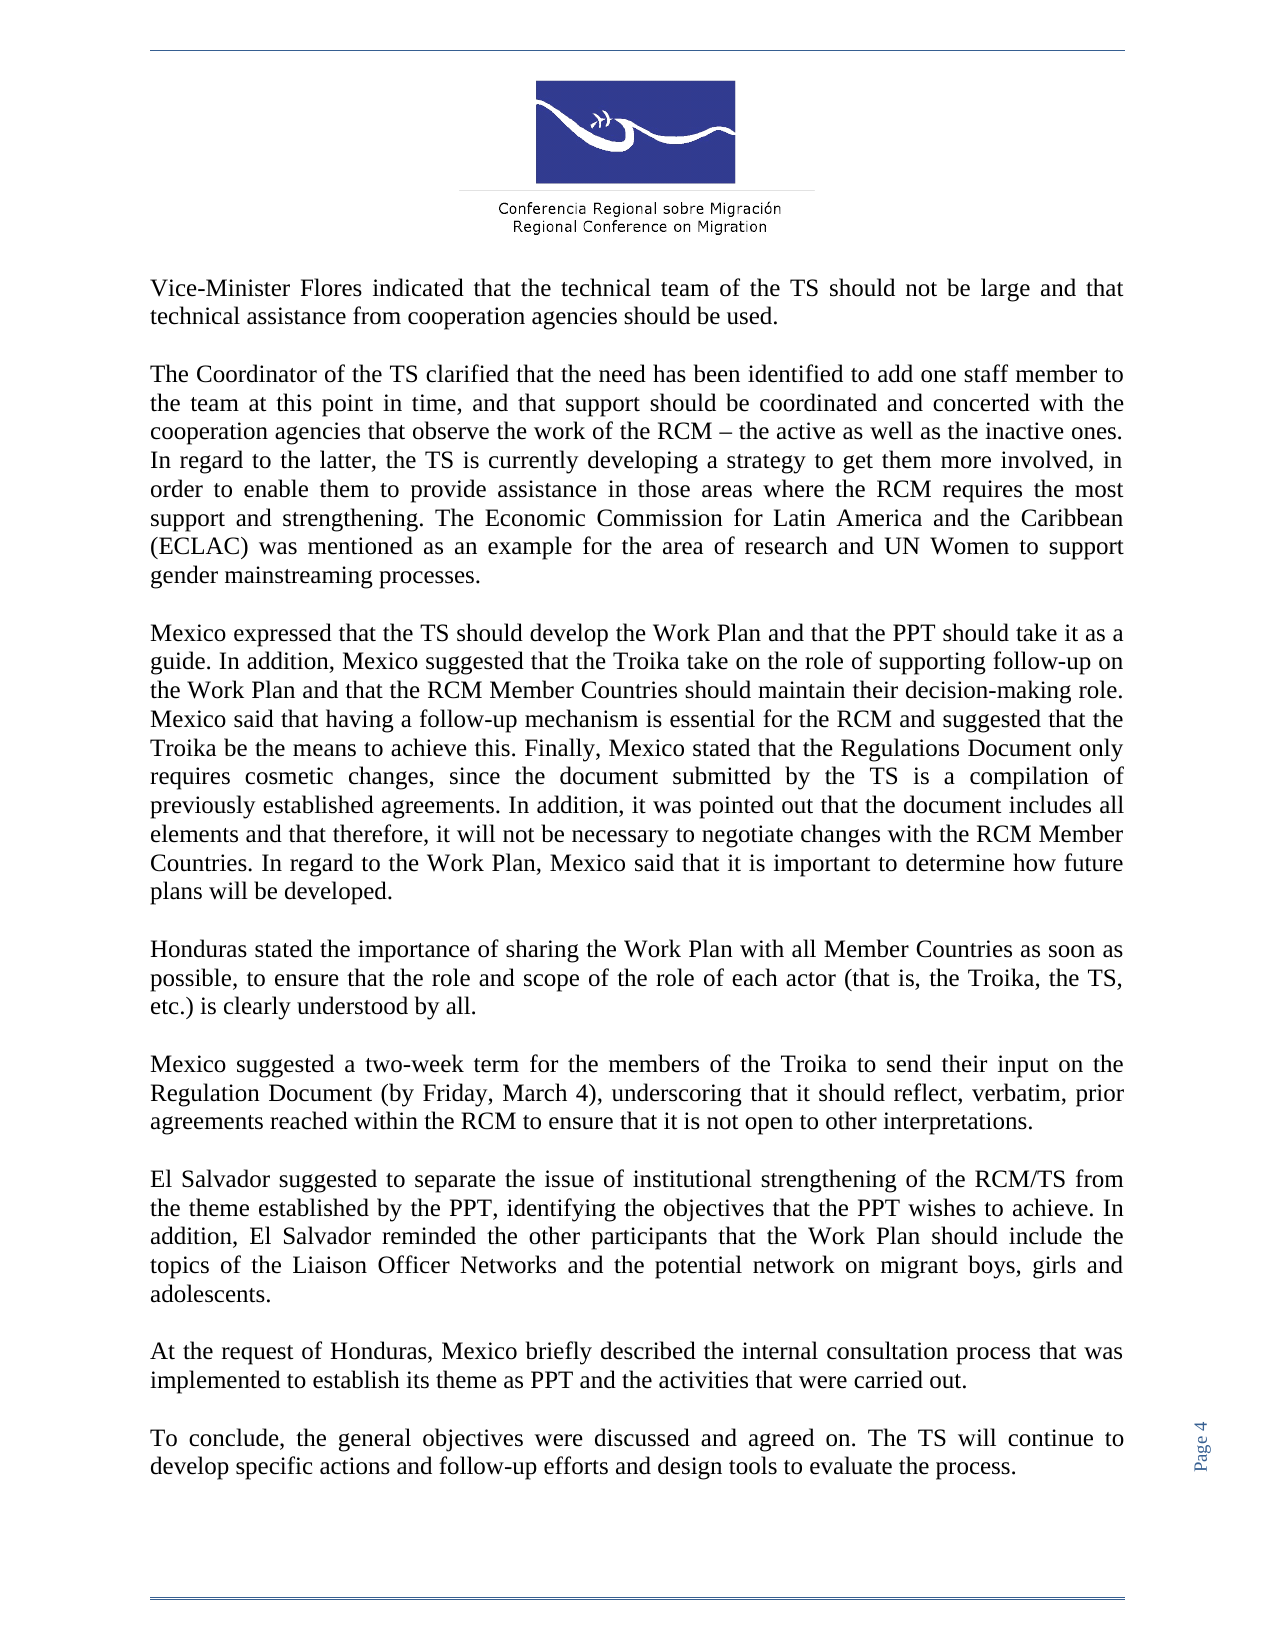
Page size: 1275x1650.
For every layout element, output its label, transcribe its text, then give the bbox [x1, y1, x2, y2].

text Mexico expressed that the TS should develop the Work Plan and that the PPT should take it as a guide. In addition, Mexico suggested that the Troika take on the role of supporting follow-up on the Work Plan and that the RCM Member Countries should maintain their decision-making role. Mexico said that having a follow-up mechanism is essential for the RCM and suggested that the Troika be the means to achieve this. Finally, Mexico stated that the Regulations Document only requires cosmetic changes, since the document submitted by the TS is a compilation of previously established agreements. In addition, it was pointed out that the document includes all elements and that therefore, it will not be necessary to negotiate changes with the RCM Member Countries. In regard to the Work Plan, Mexico said that it is important to determine how future plans will be developed. [150, 618, 1125, 905]
text To conclude, the general objectives were discussed and agreed on. The TS will continue to develop specific actions and follow-up efforts and design tools to evaluate the process. [150, 1423, 1125, 1480]
picture [455, 75, 820, 244]
text Vice-Minister Flores indicated that the technical team of the TS should not be large and that technical assistance from cooperation agencies should be used. [150, 273, 1125, 330]
text Honduras stated the importance of sharing the Work Plan with all Member Countries as soon as possible, to ensure that the role and scope of the role of each actor (that is, the Troika, the TS, etc.) is clearly understood by all. [150, 934, 1125, 1020]
text The Coordinator of the TS clarified that the need has been identified to add one staff member to the team at this point in time, and that support should be coordinated and concerted with the cooperation agencies that observe the work of the RCM – the active as well as the inactive ones. In regard to the latter, the TS is currently developing a strategy to get them more involved, in order to enable them to provide assistance in those areas where the RCM requires the most support and strengthening. The Economic Commission for Latin America and the Caribbean (ECLAC) was mentioned as an example for the area of research and UN Women to support gender mainstreaming processes. [150, 359, 1125, 589]
text Mexico suggested a two-week term for the members of the Troika to send their input on the Regulation Document (by Friday, March 4), underscoring that it should reflect, verbatim, prior agreements reached within the RCM to ensure that it is not open to other interpretations. [150, 1049, 1125, 1135]
text El Salvador suggested to separate the issue of institutional strengthening of the RCM/TS from the theme established by the PPT, identifying the objectives that the PPT wishes to achieve. In addition, El Salvador reminded the other participants that the Work Plan should include the topics of the Liaison Officer Networks and the potential network on migrant boys, girls and adolescents. [150, 1164, 1125, 1308]
text At the request of Honduras, Mexico briefly described the internal consultation process that was implemented to establish its theme as PPT and the activities that were carried out. [150, 1336, 1125, 1394]
